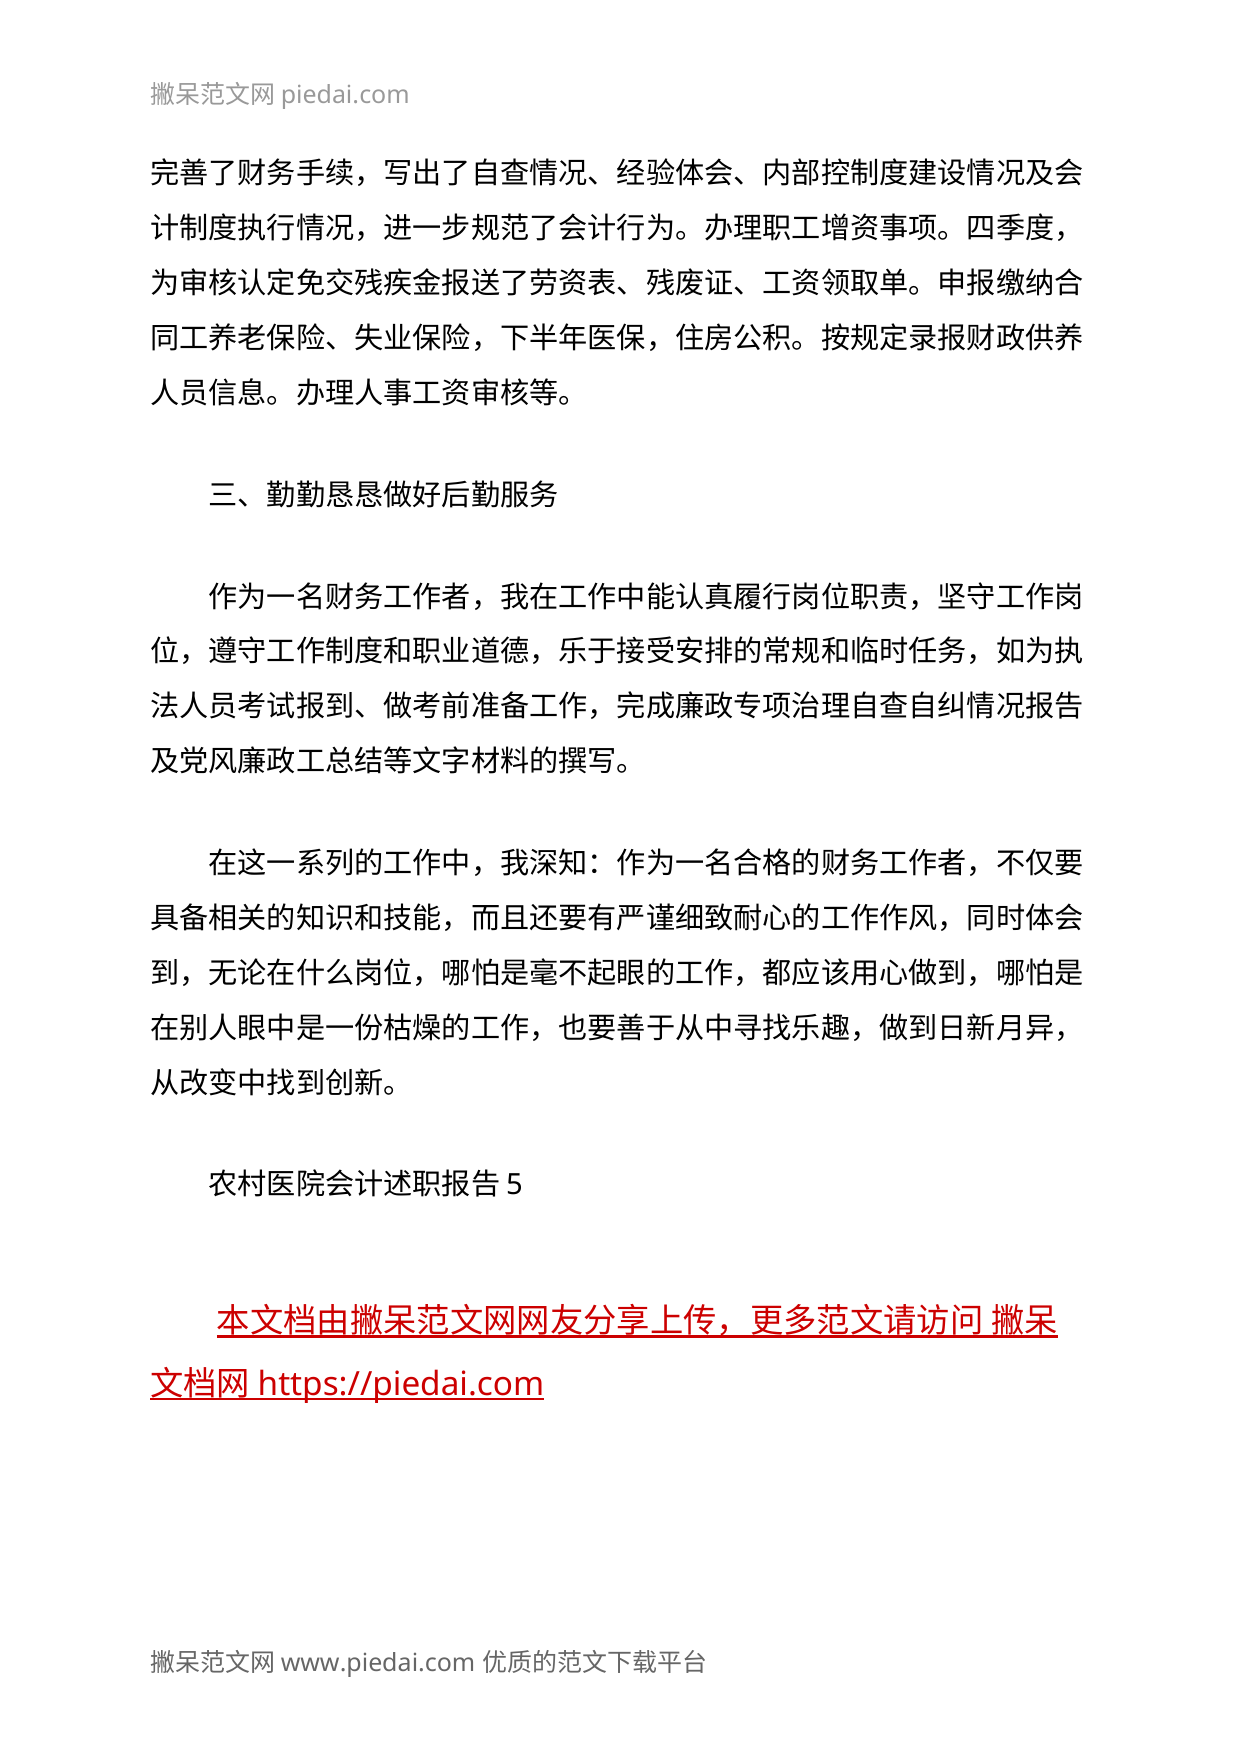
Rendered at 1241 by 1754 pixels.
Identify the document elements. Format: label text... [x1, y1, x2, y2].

text 作为一名财务工作者，我在工作中能认真履行岗位职责，坚守工作岗位，遵守工作制度和职业道德，乐于接受安排的常规和临时任务，如为执法人员考试报到、做考前准备工作，完成廉政专项治理自查自纠情况报告及党风廉政工总结等文字材料的撰写。 [150, 573, 1090, 780]
text 在这一系列的工作中，我深知：作为一名合格的财务工作者，不仅要具备相关的知识和技能，而且还要有严谨细致耐心的工作作风，同时体会到，无论在什么岗位，哪怕是毫不起眼的工作，都应该用心做到，哪怕是在别人眼中是一份枯燥的工作，也要善于从中寻找乐趣，做到日新月异，从改变中找到创新。 [150, 839, 1090, 1101]
text 三、勤勤恳恳做好后勤服务 [150, 471, 1090, 514]
text 农村医院会计述职报告5 [150, 1161, 1090, 1203]
text 本文档由撇呆范文网网友分享上传，更多范文请访问 撇呆文档网 https://piedai.com [150, 1294, 1090, 1405]
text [150, 150, 1090, 412]
